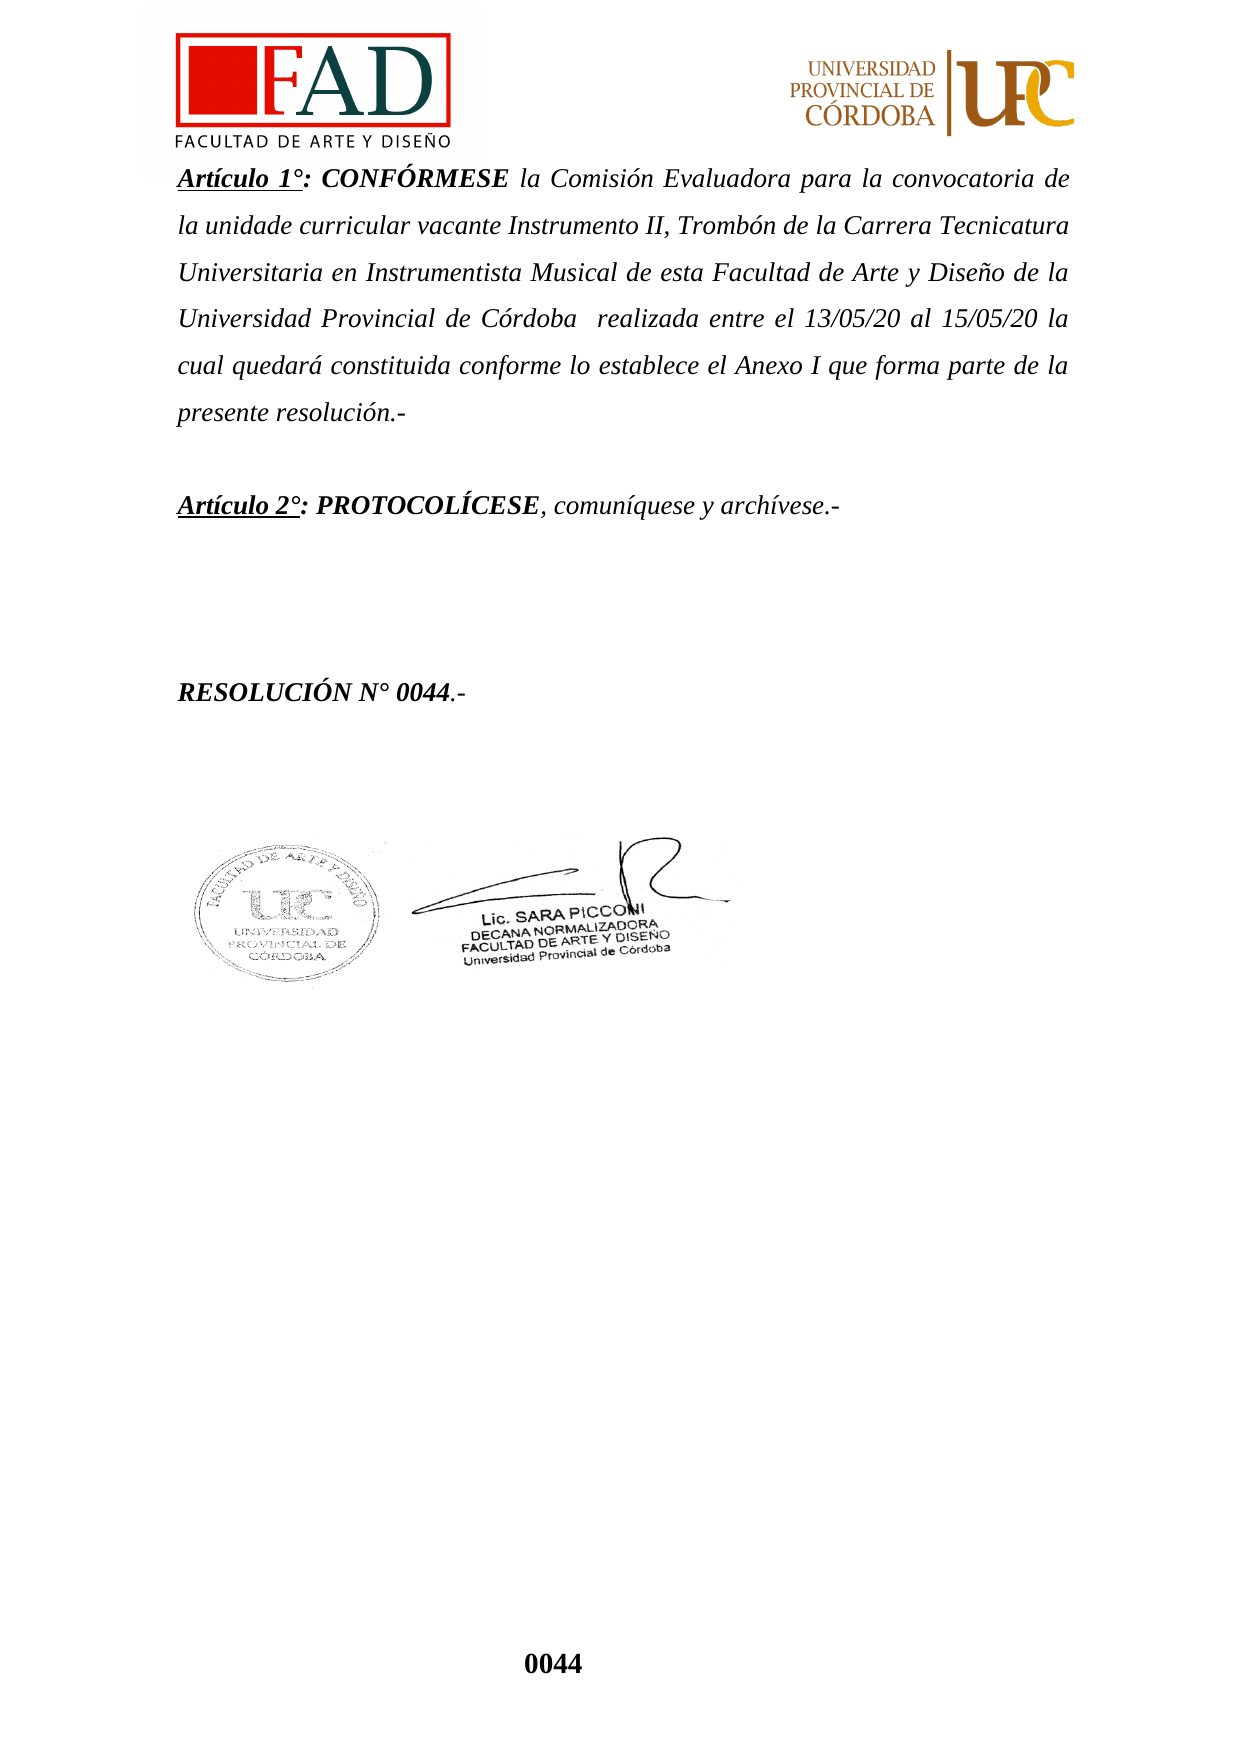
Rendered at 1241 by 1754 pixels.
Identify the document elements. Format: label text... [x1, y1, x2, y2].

picture [409, 835, 740, 969]
picture [790, 50, 1075, 137]
picture [177, 835, 391, 989]
text Artículo 1°: CONFÓRMESE la Comisión Evaluadora para la convocatoria de la unidade curricular vacante Instrumento II, Trombón de la Carrera Tecnicatura Universitaria en Instrumentista Musical de esta Facultad de Arte y Diseño de la Universidad Provincial de Córdoba realizada entre el 13/05/20 al 15/05/20 la cual quedará constituida conforme lo establece el Anexo I que forma parte de la presente resolución.- [177, 162, 1073, 427]
text RESOLUCIÓN N° 0044.- [177, 676, 1073, 707]
picture [140, 6, 485, 179]
text Artículo 2°: PROTOCOLÍCESE, comuníquese y archívese.- [177, 489, 1073, 520]
